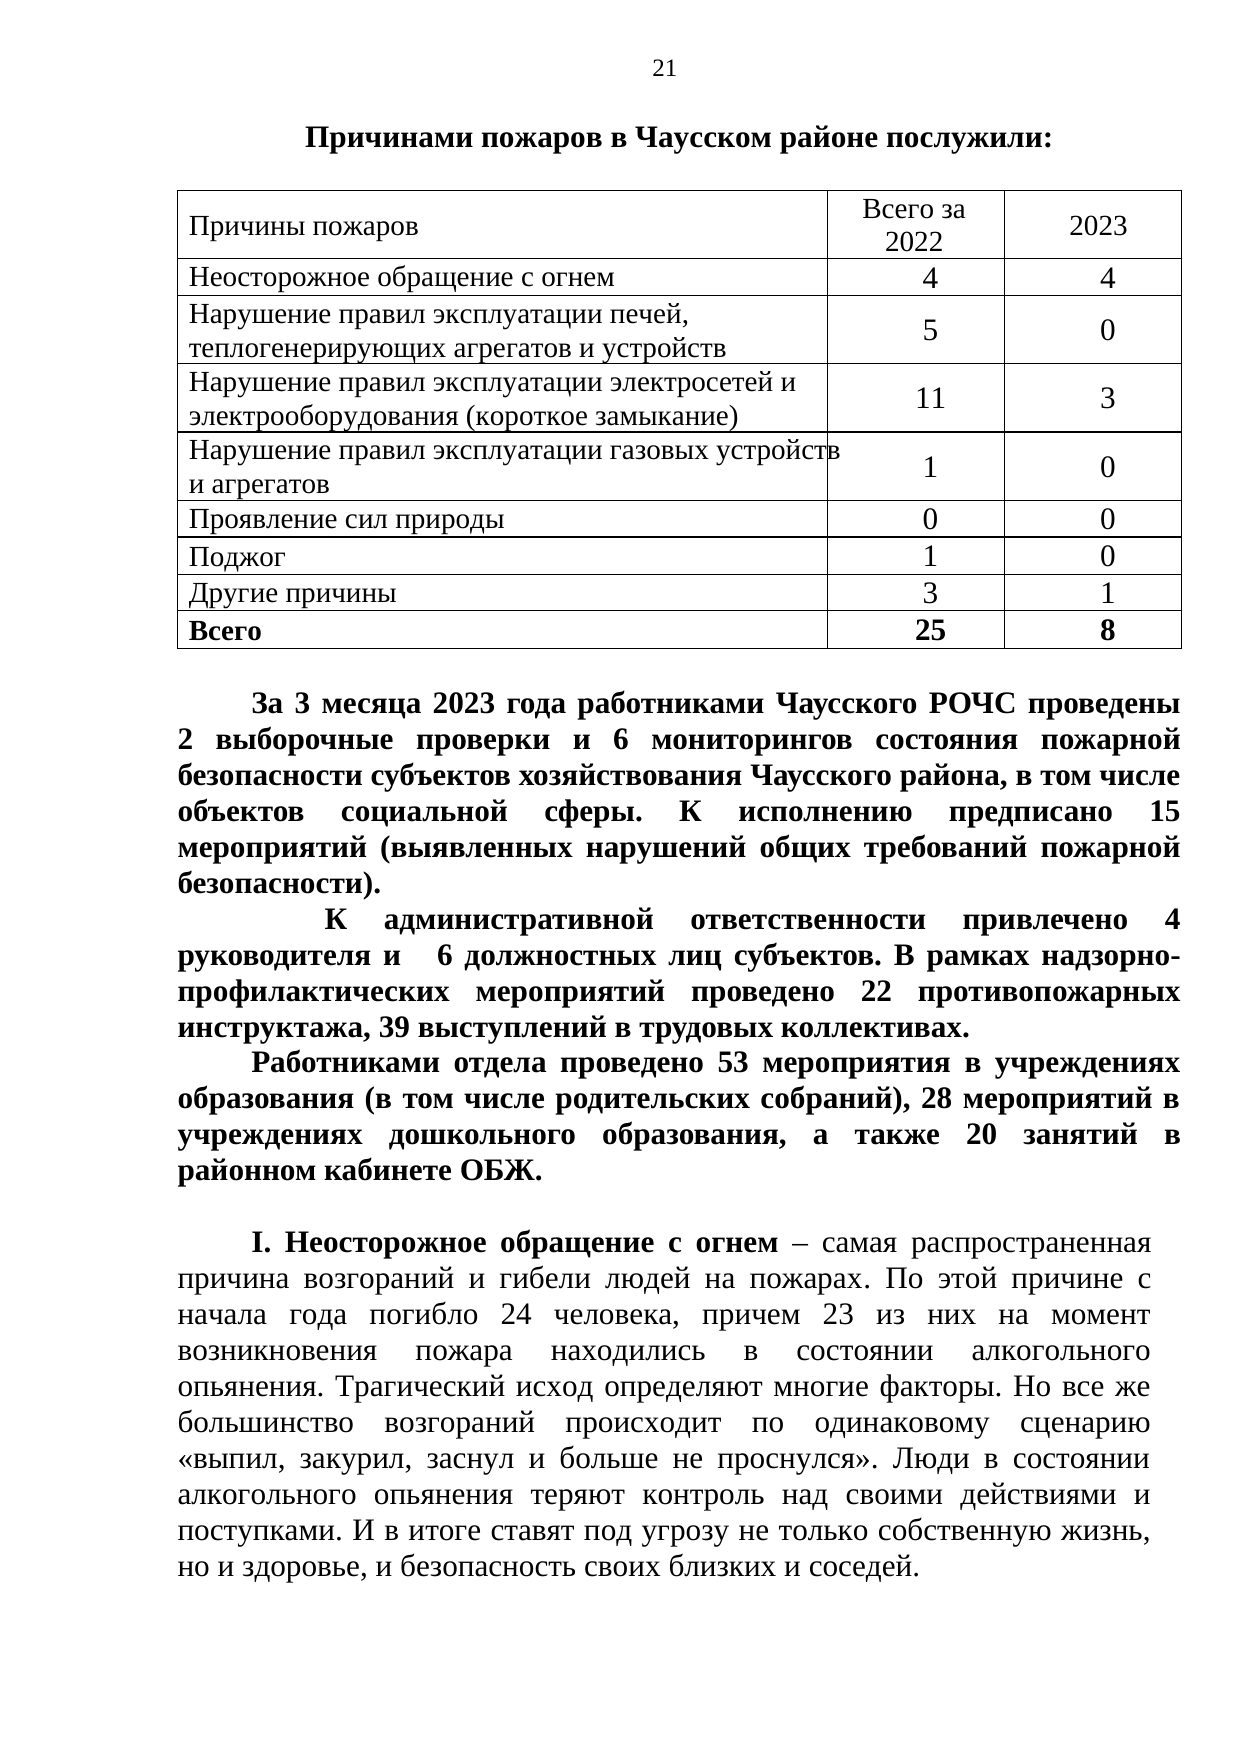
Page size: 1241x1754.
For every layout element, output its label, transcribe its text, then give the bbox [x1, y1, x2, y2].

table_cell Неосторожное обращение с огнем [178, 259, 827, 295]
table_cell Нарушение правил эксплуатации электросетей и электрооборудования (короткое замыкание) [178, 364, 827, 431]
table_cell Другие причины [178, 575, 827, 610]
table_cell 3 [1005, 364, 1181, 431]
text К административной ответственности привлечено 4 руководителя и 6 должностных лиц субъектов. В рамках надзорно-профилактических мероприятий проведено 22 противопожарных инструктажа, 39 выступлений в трудовых коллективах. [177, 900, 1181, 1044]
table_cell 1 [1005, 575, 1181, 610]
table_header 2023 [1005, 191, 1181, 258]
table_cell Нарушение правил эксплуатации газовых устройств и агрегатов [178, 433, 827, 499]
table_cell 25 [828, 611, 1004, 647]
text Причинами пожаров в Чаусском районе послужили: [177, 118, 1181, 154]
table_cell Проявление сил природы [178, 501, 827, 536]
text За 3 месяца 2023 года работниками Чаусского РОЧС проведены 2 выборочные проверки и 6 мониторингов состояния пожарной безопасности субъектов хозяйствования Чаусского района, в том числе объектов социальной сферы. К исполнению предписано 15 мероприятий (выявленных нарушений общих требований пожарной безопасности). [177, 684, 1181, 900]
table_cell 11 [828, 364, 1004, 431]
table_cell Всего [178, 611, 827, 647]
table_cell 1 [828, 433, 1004, 499]
table_cell 0 [828, 501, 1004, 536]
table_cell 0 [1005, 501, 1181, 536]
table_cell Поджог [178, 538, 827, 573]
text I. Неосторожное обращение с огнем – самая распространенная причина возгораний и гибели людей на пожарах. По этой причине с начала года погибло 24 человека, причем 23 из них на момент возникновения пожара находились в состоянии алкогольного опьянения. Трагический исход определяют многие факторы. Но все же большинство возгораний происходит по одинаковому сценарию «выпил, закурил, заснул и больше не проснулся». Люди в состоянии алкогольного опьянения теряют контроль над своими действиями и поступками. И в итоге ставят под угрозу не только собственную жизнь, но и здоровье, и безопасность своих близких и соседей. [177, 1223, 1152, 1583]
table_cell 3 [828, 575, 1004, 610]
table_cell 0 [1005, 433, 1181, 499]
table_cell 0 [1005, 538, 1181, 573]
table_cell 4 [1005, 259, 1181, 295]
table_header Причины пожаров [178, 191, 827, 258]
text Работниками отдела проведено 53 мероприятия в учреждениях образования (в том числе родительских собраний), 28 мероприятий в учреждениях дошкольного образования, а также 20 занятий в районном кабинете ОБЖ. [177, 1044, 1181, 1187]
table_cell 4 [828, 259, 1004, 295]
table_cell 5 [828, 296, 1004, 363]
table_cell Нарушение правил эксплуатации печей, теплогенерирующих агрегатов и устройств [178, 296, 827, 363]
table_header Всего за 2022 [828, 191, 1004, 258]
table_cell 1 [828, 538, 1004, 573]
table_cell 0 [1005, 296, 1181, 363]
table_cell 8 [1005, 611, 1181, 647]
